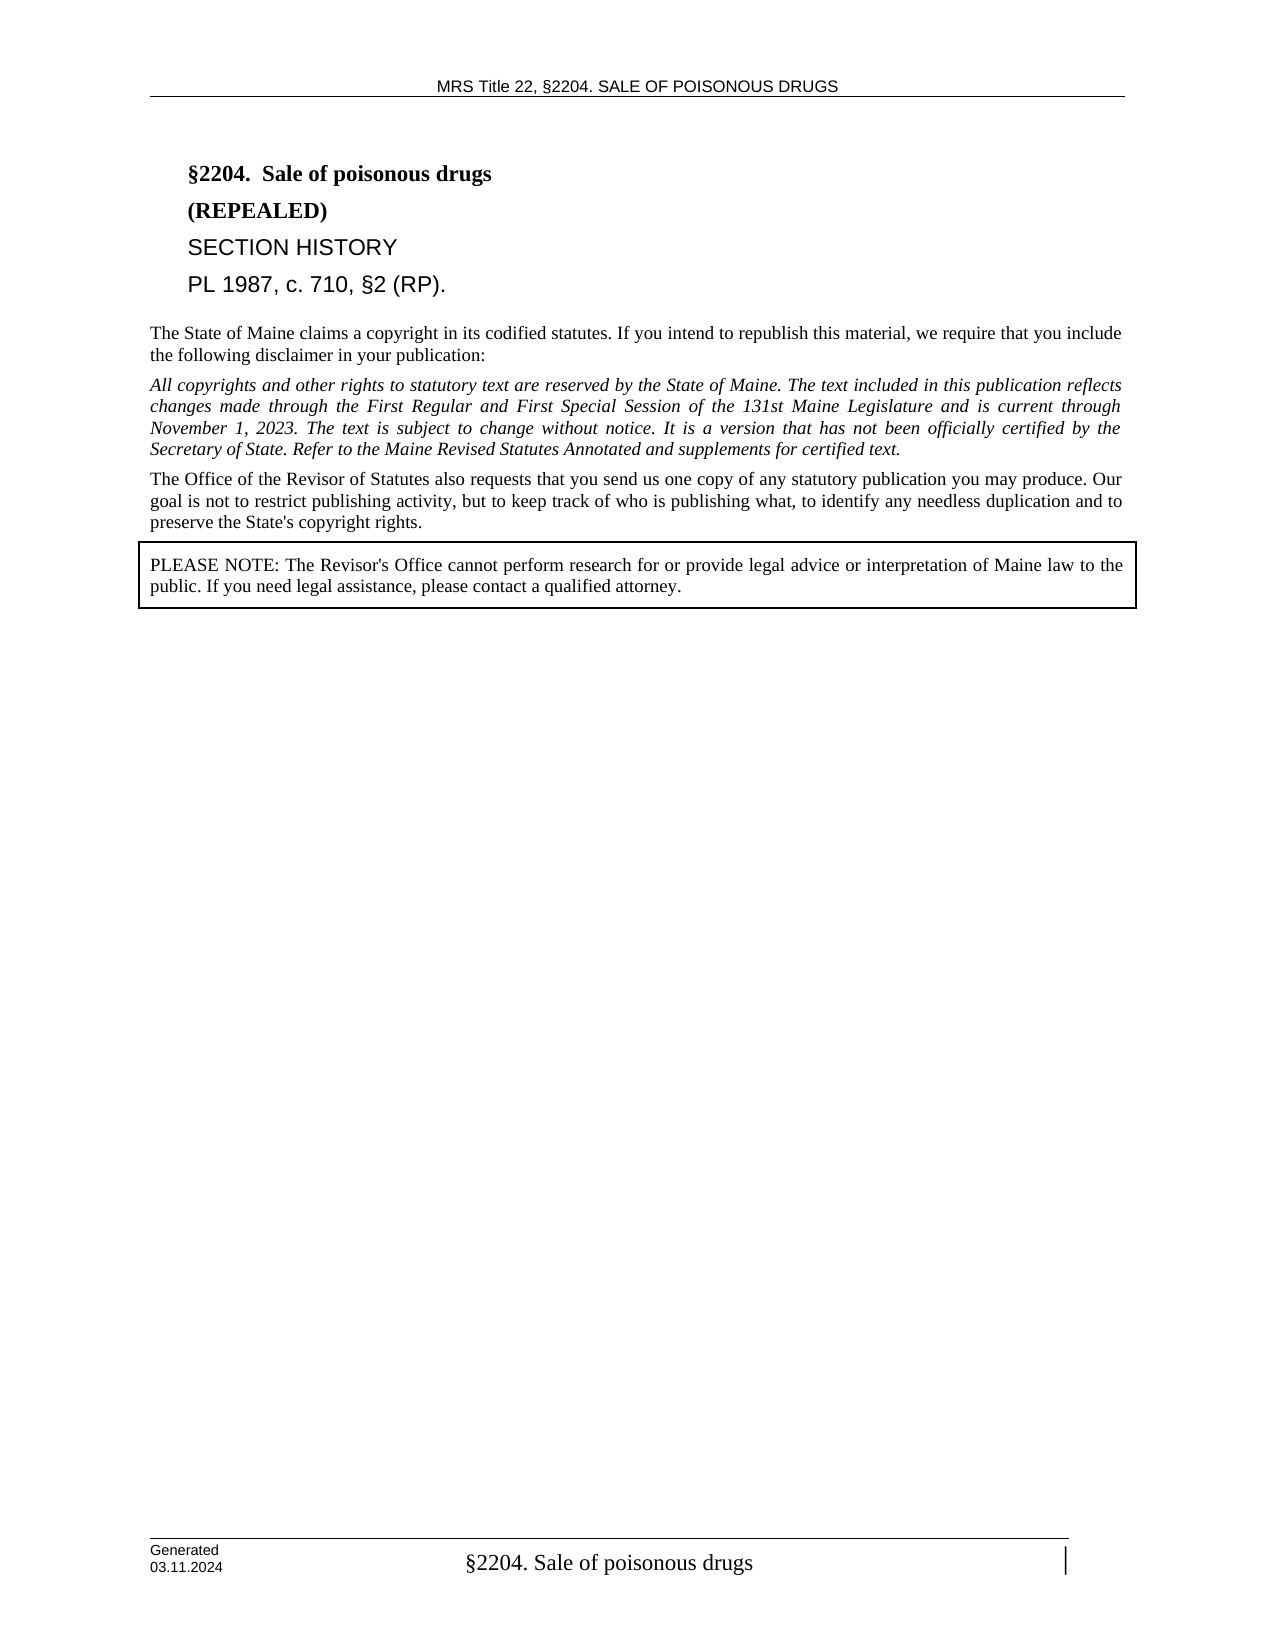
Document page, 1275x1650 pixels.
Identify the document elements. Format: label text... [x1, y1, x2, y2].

text §2204. Sale of poisonous drugs [187, 160, 1125, 187]
text All copyrights and other rights to statutory text are reserved by the State of Maine. The text included in this publication reflects changes made through the First Regular and First Special Session of the 131st Maine Legislature and is current through November 1, 2023 . The text is subject to change without notice. It is a version that has not been officially certified by the Secretary of State. Refer to the Maine Revised Statutes Annotated and supplements for certified text. [150, 373, 1125, 460]
text PL 1987, c. 710, §2 (RP). [187, 271, 1125, 297]
text (REPEALED) [187, 197, 1125, 223]
text PLEASE NOTE: The Revisor's Office cannot perform research for or provide legal advice or interpretation of Maine law to the public. If you need legal assistance, please contact a qualified attorney. [140, 543, 1135, 607]
text The Office of the Revisor of Statutes also requests that you send us one copy of any statutory publication you may produce. Our goal is not to restrict publishing activity, but to keep track of who is publishing what, to identify any needless duplication and to preserve the State's copyright rights. [150, 468, 1125, 533]
text SECTION HISTORY [187, 234, 1125, 260]
text The State of Maine claims a copyright in its codified statutes. If you intend to republish this material, we require that you include the following disclaimer in your publication: [150, 322, 1125, 365]
